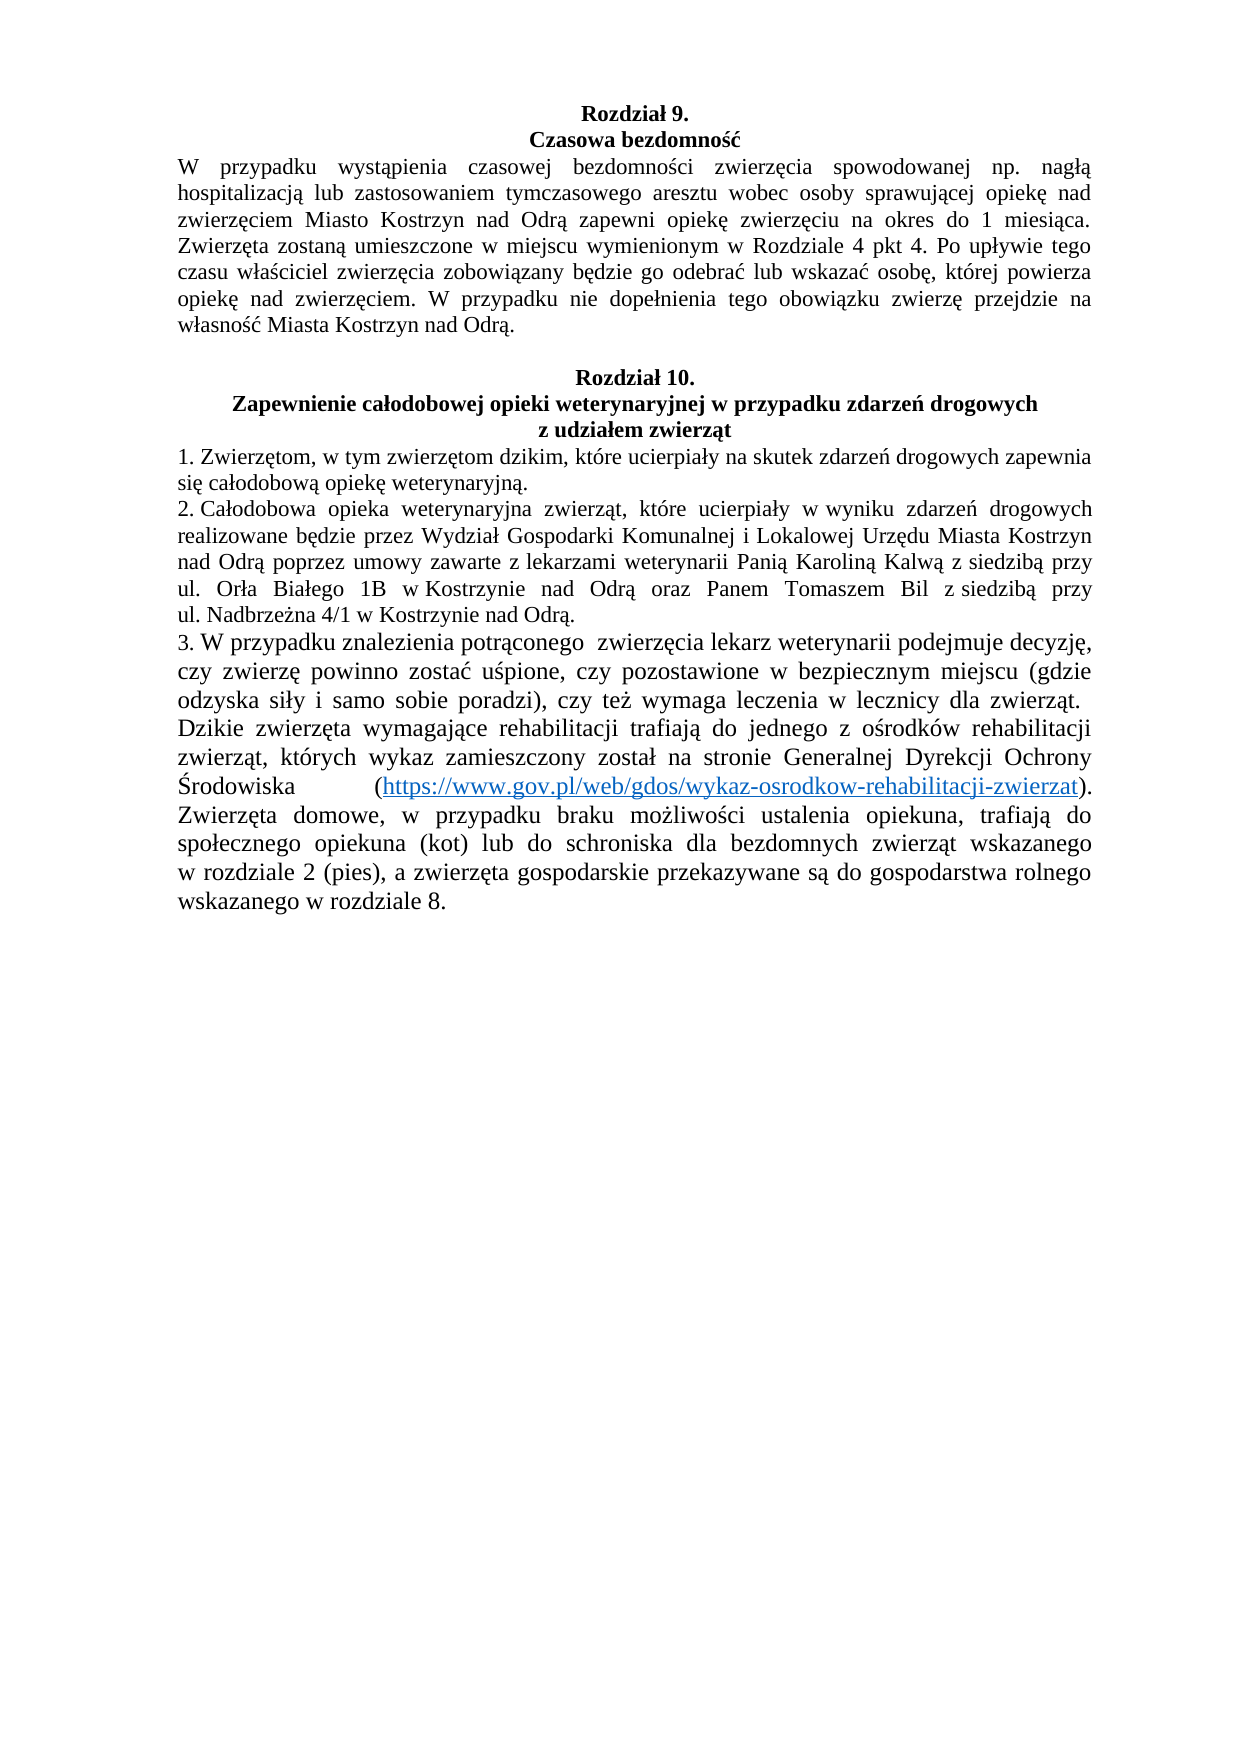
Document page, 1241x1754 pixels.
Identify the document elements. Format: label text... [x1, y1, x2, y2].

text 1. Zwierzętom, w tym zwierzętom dzikim, które ucierpiały na skutek zdarzeń drogowych zapewnia się całodobową opiekę weterynaryjną. [177, 443, 1093, 496]
text 2. Całodobowa opieka weterynaryjna zwierząt, które ucierpiały w wyniku zdarzeń drogowych realizowane będzie przez Wydział Gospodarki Komunalnej i Lokalowej Urzędu Miasta Kostrzyn nad Odrą poprzez umowy zawarte z lekarzami weterynarii Panią Karoliną Kalwą z siedzibą przy ul. Orła Białego 1B w Kostrzynie nad Odrą oraz Panem Tomaszem Bil z siedzibą przy ul. Nadbrzeżna 4/1 w Kostrzynie nad Odrą. [177, 496, 1093, 627]
text Rozdział 9. Czasowa bezdomność [177, 100, 1093, 153]
text Rozdział 10. Zapewnienie całodobowej opieki weterynaryjnej w przypadku zdarzeń drogowych z udziałem zwierząt [177, 364, 1093, 443]
text W przypadku wystąpienia czasowej bezdomności zwierzęcia spowodowanej np. nagłą hospitalizacją lub zastosowaniem tymczasowego aresztu wobec osoby sprawującej opiekę nad zwierzęciem Miasto Kostrzyn nad Odrą zapewni opiekę zwierzęciu na okres do 1 miesiąca. Zwierzęta zostaną umieszczone w miejscu wymienionym w Rozdziale 4 pkt 4. Po upływie tego czasu właściciel zwierzęcia zobowiązany będzie go odebrać lub wskazać osobę, której powierza opiekę nad zwierzęciem. W przypadku nie dopełnienia tego obowiązku zwierzę przejdzie na własność Miasta Kostrzyn nad Odrą. [177, 153, 1093, 337]
text 3. W przypadku znalezienia potrąconego zwierzęcia lekarz weterynarii podejmuje decyzję, czy zwierzę powinno zostać uśpione, czy pozostawione w bezpiecznym miejscu (gdzie odzyska siły i samo sobie poradzi), czy też wymaga leczenia w lecznicy dla zwierząt. Dzikie zwierzęta wymagające rehabilitacji trafiają do jednego z ośrodków rehabilitacji zwierząt, których wykaz zamieszczony został na stronie Generalnej Dyrekcji Ochrony Środowiska (https://www.gov.pl/web/gdos/wykaz-osrodkow-rehabilitacji-zwierzat). Zwierzęta domowe, w przypadku braku możliwości ustalenia opiekuna, trafiają do społecznego opiekuna (kot) lub do schroniska dla bezdomnych zwierząt wskazanego w rozdziale 2 (pies), a zwierzęta gospodarskie przekazywane są do gospodarstwa rolnego wskazanego w rozdziale 8. [177, 627, 1093, 915]
